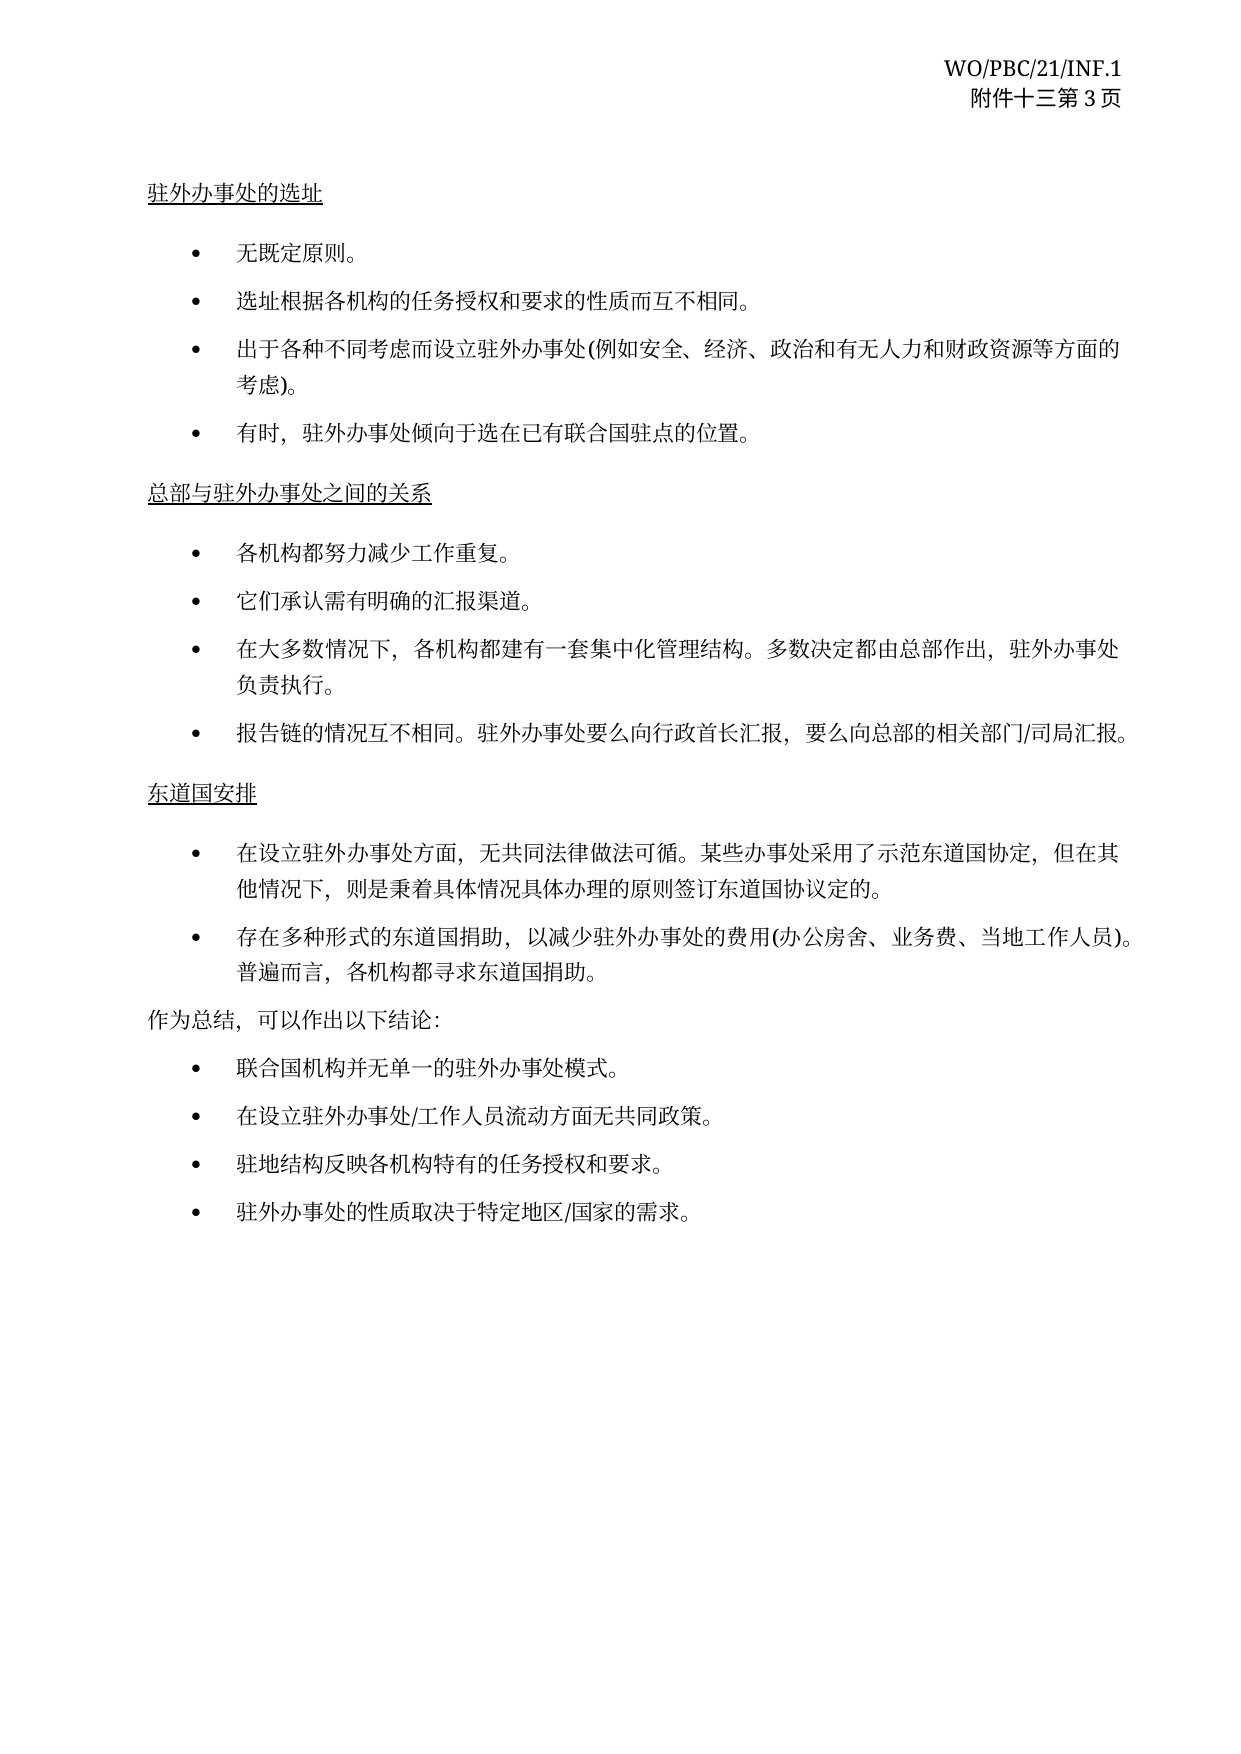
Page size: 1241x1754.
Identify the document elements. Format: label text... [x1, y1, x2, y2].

list 它们承认需有明确的汇报渠道。 [192, 581, 1122, 616]
list 在设立驻外办事处方面，无共同法律做法可循。某些办事处采用了示范东道国协定，但在其他情况下，则是秉着具体情况具体办理的原则签订东道国协议定的。 [192, 833, 1122, 903]
text 东道国安排 [148, 772, 1122, 808]
text 总部与驻外办事处之间的关系 [148, 472, 1122, 508]
list 驻外办事处的性质取决于特定地区/国家的需求。 [192, 1191, 1122, 1226]
list 各机构都努力减少工作重复。 [192, 533, 1122, 568]
list 报告链的情况互不相同。驻外办事处要么向行政首长汇报，要么向总部的相关部门/司局汇报。 [192, 712, 1122, 747]
text 作为总结，可以作出以下结论： [148, 999, 1122, 1035]
text 驻外办事处的选址 [148, 172, 1122, 208]
list 有时，驻外办事处倾向于选在已有联合国驻点的位置。 [192, 412, 1122, 447]
list 驻地结构反映各机构特有的任务授权和要求。 [192, 1143, 1122, 1178]
list 出于各种不同考虑而设立驻外办事处(例如安全、经济、政治和有无人力和财政资源等方面的考虑)。 [192, 328, 1122, 399]
list 联合国机构并无单一的驻外办事处模式。 [192, 1047, 1122, 1083]
list 存在多种形式的东道国捐助，以减少驻外办事处的费用(办公房舍、业务费、当地工作人员)。普遍而言，各机构都寻求东道国捐助。 [192, 916, 1122, 987]
list 无既定原则。 [192, 233, 1122, 268]
list 选址根据各机构的任务授权和要求的性质而互不相同。 [192, 281, 1122, 316]
list 在设立驻外办事处/工作人员流动方面无共同政策。 [192, 1095, 1122, 1131]
list 在大多数情况下，各机构都建有一套集中化管理结构。多数决定都由总部作出，驻外办事处负责执行。 [192, 628, 1122, 699]
